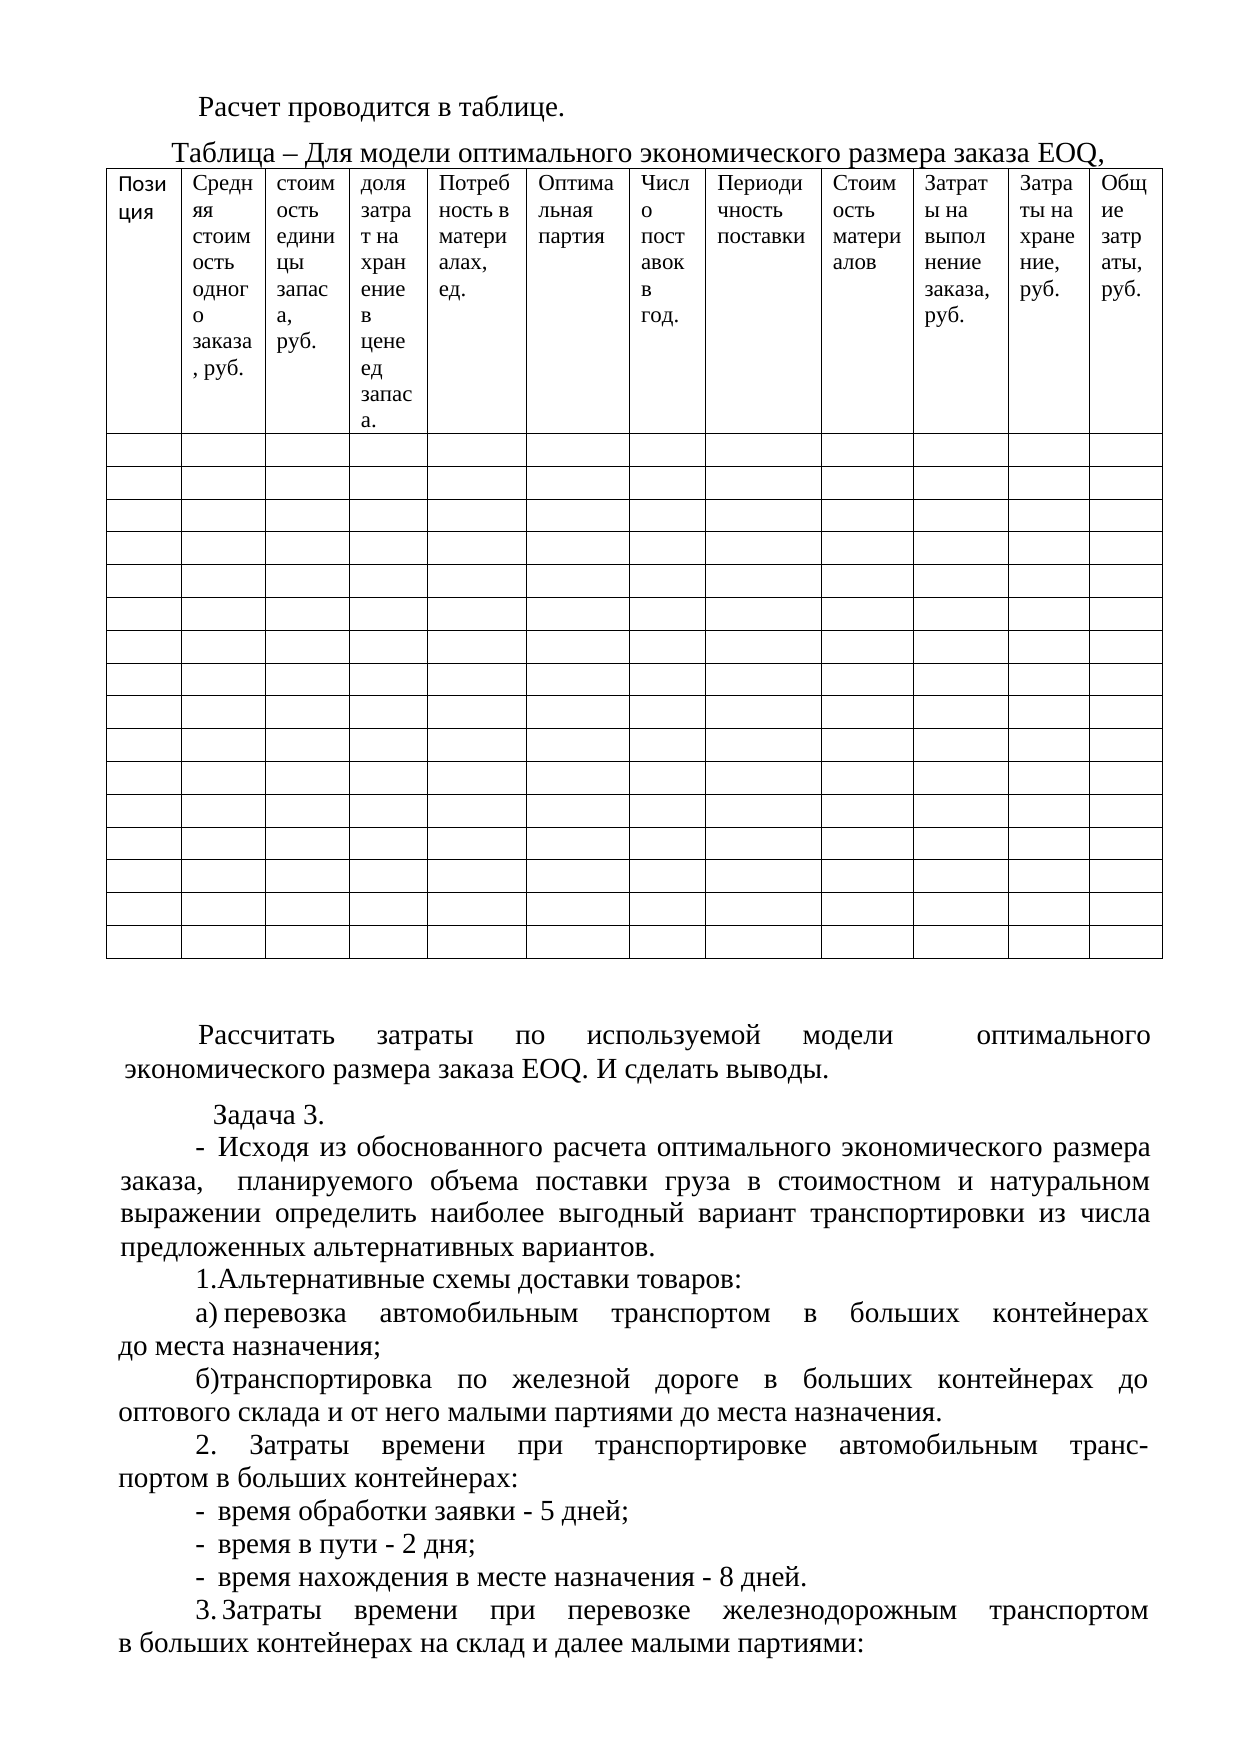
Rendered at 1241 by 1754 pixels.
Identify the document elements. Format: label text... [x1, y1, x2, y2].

table_cell [107, 434, 181, 466]
table_cell [527, 893, 629, 925]
table_cell [1009, 500, 1089, 531]
table_cell [107, 467, 181, 498]
table_cell [706, 893, 821, 925]
table_cell [350, 664, 427, 695]
table_cell [527, 664, 629, 695]
table_cell [706, 860, 821, 892]
table_cell [1090, 532, 1162, 564]
table_cell [527, 467, 629, 498]
table_cell [1009, 795, 1089, 827]
table_cell [428, 828, 526, 859]
text а) перевозка автомобильным транспортом в больших контейнерах до места назначения; [118, 1296, 1149, 1362]
table_cell [1090, 467, 1162, 498]
table_cell [630, 598, 705, 630]
table_cell [914, 729, 1008, 761]
table_cell [527, 795, 629, 827]
table_cell [1090, 434, 1162, 466]
table_cell [182, 532, 265, 564]
table_cell [266, 729, 349, 761]
table_cell [182, 795, 265, 827]
table_cell [1009, 762, 1089, 794]
table_cell [630, 696, 705, 728]
table_cell [182, 500, 265, 531]
table_cell [706, 598, 821, 630]
table_cell [107, 828, 181, 859]
table_cell [822, 467, 913, 498]
table_cell [107, 598, 181, 630]
table_cell [527, 729, 629, 761]
list время нахождения в месте назначения - 8 дней. [118, 1560, 1152, 1593]
table_cell [428, 696, 526, 728]
table_cell [527, 500, 629, 531]
table_header Оптимальная партия [527, 169, 629, 433]
list Затраты времени при перевозке железнодорожным транспортом в больших контейнерах на склад и далее малыми партиями: [118, 1593, 1149, 1659]
table_cell [107, 795, 181, 827]
table_cell [266, 696, 349, 728]
table_cell [527, 696, 629, 728]
table_cell [350, 598, 427, 630]
table_cell [1090, 860, 1162, 892]
text 1.Альтернативные схемы доставки товаров: [195, 1263, 1052, 1296]
table_cell [266, 926, 349, 958]
table_cell [1090, 500, 1162, 531]
text Расчет проводится в таблице. [124, 89, 1152, 122]
text Рассчитать затраты по используемой модели оптимального экономического размера заказа EOQ. И сделать выводы. [124, 1017, 1152, 1084]
table_cell [527, 860, 629, 892]
table_header Позиция [107, 169, 181, 433]
table_cell [1090, 729, 1162, 761]
list время обработки заявки - 5 дней; [118, 1494, 1152, 1527]
table_cell [822, 500, 913, 531]
table_cell [266, 762, 349, 794]
table_cell [107, 696, 181, 728]
table_cell [107, 565, 181, 597]
list Исходя из обоснованного расчета оптимального экономического размера заказа, планируемого объема поставки груза в стоимостном и натуральном выражении определить наиболее выгодный вариант транспортировки из числа предложенных альтернативных вариантов. [120, 1131, 1152, 1263]
table_cell [527, 598, 629, 630]
table_cell [527, 631, 629, 662]
table_cell [630, 926, 705, 958]
table_cell [706, 467, 821, 498]
table_cell [914, 565, 1008, 597]
table_cell [822, 860, 913, 892]
table_cell [527, 828, 629, 859]
table_cell [914, 696, 1008, 728]
table_cell [630, 434, 705, 466]
table_cell [266, 860, 349, 892]
table_cell [822, 696, 913, 728]
table_header Стоимость материалов [822, 169, 913, 433]
table_cell [630, 467, 705, 498]
table_cell [630, 729, 705, 761]
table_cell [822, 598, 913, 630]
table_cell [182, 565, 265, 597]
table_cell [822, 532, 913, 564]
table_cell [527, 762, 629, 794]
table_cell [914, 860, 1008, 892]
table_cell [914, 598, 1008, 630]
table_cell [428, 598, 526, 630]
table_cell [350, 434, 427, 466]
table_cell [527, 565, 629, 597]
table_cell [428, 500, 526, 531]
table_cell [1009, 434, 1089, 466]
text Задача 3. [124, 1097, 1152, 1131]
table_cell [914, 434, 1008, 466]
table_cell [182, 729, 265, 761]
table_header Затраты на хранение, руб. [1009, 169, 1089, 433]
table_cell [822, 729, 913, 761]
table_cell [266, 631, 349, 662]
table_cell [350, 860, 427, 892]
table_cell [350, 532, 427, 564]
text 2. Затраты времени при транспортировке автомобильным транс- портом в больших контейнерах: [118, 1428, 1149, 1494]
table_cell [822, 631, 913, 662]
table_cell [630, 532, 705, 564]
table_cell [630, 631, 705, 662]
table_cell [822, 926, 913, 958]
table_header Затраты на выполнение заказа, руб. [914, 169, 1008, 433]
table_cell [527, 434, 629, 466]
table_cell [914, 893, 1008, 925]
table_cell [428, 565, 526, 597]
table_cell [822, 893, 913, 925]
table_cell [1009, 565, 1089, 597]
table_cell [182, 598, 265, 630]
text б) транспортировка по железной дороге в больших контейнерах до оптового склада и от него малыми партиями до места назначения. [118, 1362, 1149, 1428]
table_cell [350, 795, 427, 827]
table_cell [428, 664, 526, 695]
table_cell [822, 762, 913, 794]
table_cell [266, 532, 349, 564]
table_cell [182, 467, 265, 498]
table_cell [266, 467, 349, 498]
table_cell [266, 500, 349, 531]
table_cell [107, 729, 181, 761]
table_cell [182, 828, 265, 859]
table_cell [350, 893, 427, 925]
table_cell [428, 795, 526, 827]
table_cell [182, 434, 265, 466]
table_cell [266, 565, 349, 597]
table_cell [1090, 828, 1162, 859]
table_cell [1009, 860, 1089, 892]
table_cell [266, 795, 349, 827]
table_cell [1090, 664, 1162, 695]
table_cell [706, 926, 821, 958]
table_cell [1090, 598, 1162, 630]
table_cell [822, 664, 913, 695]
table_cell [266, 434, 349, 466]
table_cell [706, 795, 821, 827]
table_cell [1009, 729, 1089, 761]
table_cell [182, 664, 265, 695]
table_cell [428, 467, 526, 498]
table_cell [1009, 631, 1089, 662]
table_cell [706, 500, 821, 531]
table_cell [630, 860, 705, 892]
table_cell [350, 565, 427, 597]
table_cell [630, 565, 705, 597]
table_cell [107, 860, 181, 892]
table_cell [527, 532, 629, 564]
table_cell [706, 729, 821, 761]
table_cell [914, 631, 1008, 662]
table_cell [350, 729, 427, 761]
table_cell [630, 500, 705, 531]
table_header Потребность в материалах, ед. [428, 169, 526, 433]
table_cell [706, 565, 821, 597]
table_cell [107, 500, 181, 531]
table_cell [107, 893, 181, 925]
table_cell [630, 762, 705, 794]
list время в пути - 2 дня; [118, 1527, 1152, 1560]
table_cell [1090, 696, 1162, 728]
table_cell [822, 434, 913, 466]
table_cell [350, 926, 427, 958]
table_cell [350, 696, 427, 728]
table_cell [1009, 893, 1089, 925]
table_cell [914, 467, 1008, 498]
table_cell [350, 762, 427, 794]
table_cell [182, 893, 265, 925]
table_cell [706, 434, 821, 466]
table_cell [428, 631, 526, 662]
table_cell [1090, 565, 1162, 597]
table_cell [914, 532, 1008, 564]
table_cell [706, 664, 821, 695]
table_cell [706, 828, 821, 859]
table_cell [107, 631, 181, 662]
table_cell [914, 500, 1008, 531]
table_cell [182, 762, 265, 794]
table_header доля затрат на хранение в цене ед запаса. [350, 169, 427, 433]
table_cell [182, 696, 265, 728]
table_cell [914, 795, 1008, 827]
table_cell [266, 828, 349, 859]
table_cell [266, 598, 349, 630]
table_cell [182, 631, 265, 662]
table_cell [630, 795, 705, 827]
table_cell [1090, 926, 1162, 958]
table_header Средняя стоимость одного заказа, руб. [182, 169, 265, 433]
table_cell [428, 926, 526, 958]
table_cell [914, 762, 1008, 794]
table_cell [822, 828, 913, 859]
table_cell [266, 664, 349, 695]
table_cell [182, 860, 265, 892]
table_cell [428, 532, 526, 564]
table_cell [266, 893, 349, 925]
table_cell [107, 532, 181, 564]
table_cell [107, 762, 181, 794]
table_cell [1090, 893, 1162, 925]
text Таблица – Для модели оптимального экономического размера заказа EOQ, [124, 135, 1152, 168]
table_cell [428, 893, 526, 925]
table_cell [706, 631, 821, 662]
table_cell [428, 762, 526, 794]
table_cell [527, 926, 629, 958]
table_cell [822, 795, 913, 827]
table_cell [914, 664, 1008, 695]
table_cell [706, 532, 821, 564]
table_header Общие затраты, руб. [1090, 169, 1162, 433]
table_cell [1009, 532, 1089, 564]
table_cell [350, 828, 427, 859]
table_cell [706, 696, 821, 728]
table_cell [182, 926, 265, 958]
table_cell [1090, 631, 1162, 662]
table_cell [1009, 926, 1089, 958]
table_cell [107, 664, 181, 695]
table_cell [350, 467, 427, 498]
table_cell [350, 500, 427, 531]
table_cell [914, 926, 1008, 958]
table_cell [630, 828, 705, 859]
table_cell [428, 860, 526, 892]
table_cell [706, 762, 821, 794]
table_cell [350, 631, 427, 662]
table_cell [914, 828, 1008, 859]
table_cell [428, 434, 526, 466]
table_cell [1009, 828, 1089, 859]
table_cell [630, 893, 705, 925]
table_header Периодичность поставки [706, 169, 821, 433]
table_cell [107, 926, 181, 958]
table_cell [1090, 762, 1162, 794]
table_cell [1009, 598, 1089, 630]
table_cell [1009, 696, 1089, 728]
table_header Число поставок в год. [630, 169, 705, 433]
table_header стоимость единицы запаса, руб. [266, 169, 349, 433]
table_cell [822, 565, 913, 597]
table_cell [428, 729, 526, 761]
table_cell [630, 664, 705, 695]
table_cell [1090, 795, 1162, 827]
table_cell [1009, 664, 1089, 695]
table_cell [1009, 467, 1089, 498]
